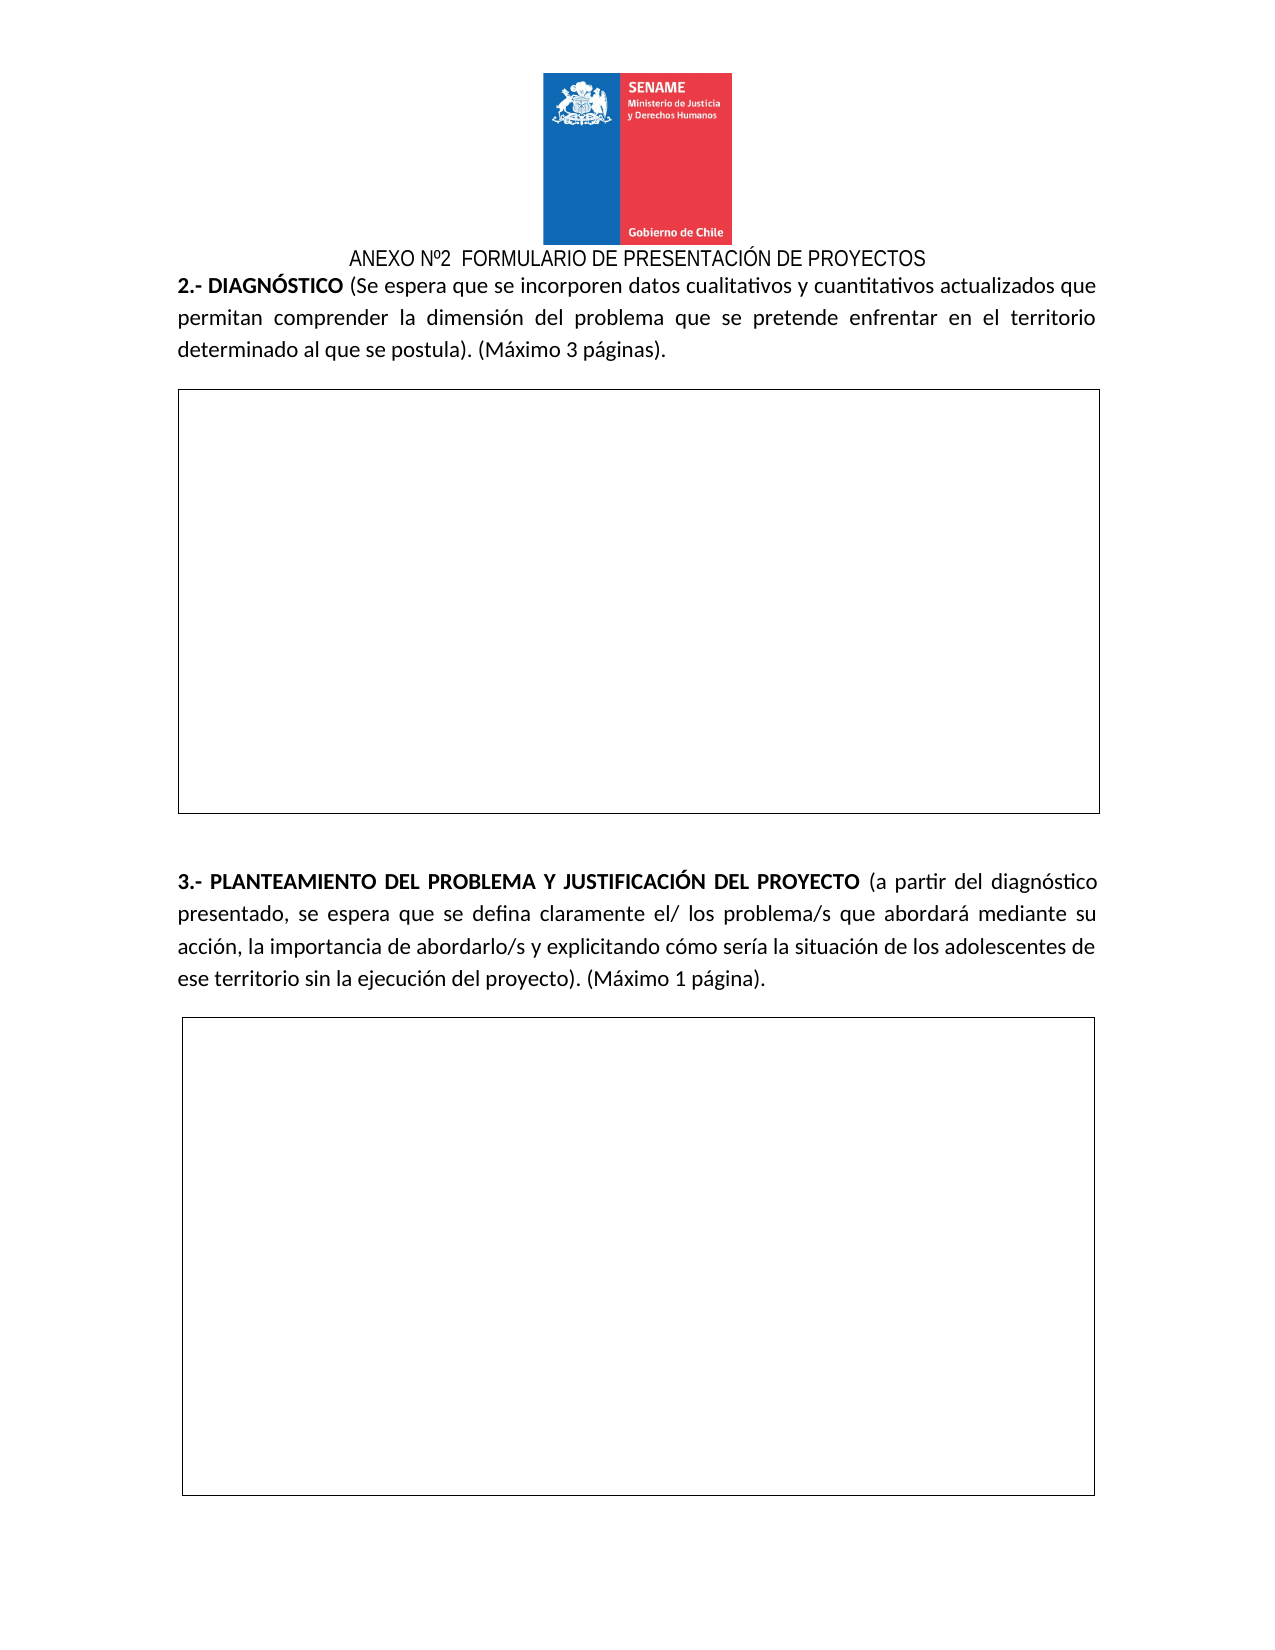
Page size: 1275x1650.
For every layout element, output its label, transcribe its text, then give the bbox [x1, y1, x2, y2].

table_header [183, 1018, 1094, 1495]
picture [543, 73, 732, 245]
text 3.- PLANTEAMIENTO DEL PROBLEMA Y JUSTIFICACIÓN DEL PROYECTO (a partir del diagnóstico presentado, se espera que se defina claramente el/ los problema/s que abordará mediante su acción, la importancia de abordarlo/s y explicitando cómo sería la situación de los adolescentes de ese territorio sin la ejecución del proyecto). (Máximo 1 página). [177, 867, 1098, 992]
text 2.- DIAGNÓSTICO (Se espera que se incorporen datos cualitativos y cuantitativos actualizados que permitan comprender la dimensión del problema que se pretende enfrentar en el territorio determinado al que se postula). (Máximo 3 páginas). [177, 271, 1098, 363]
table_header [179, 390, 1099, 813]
